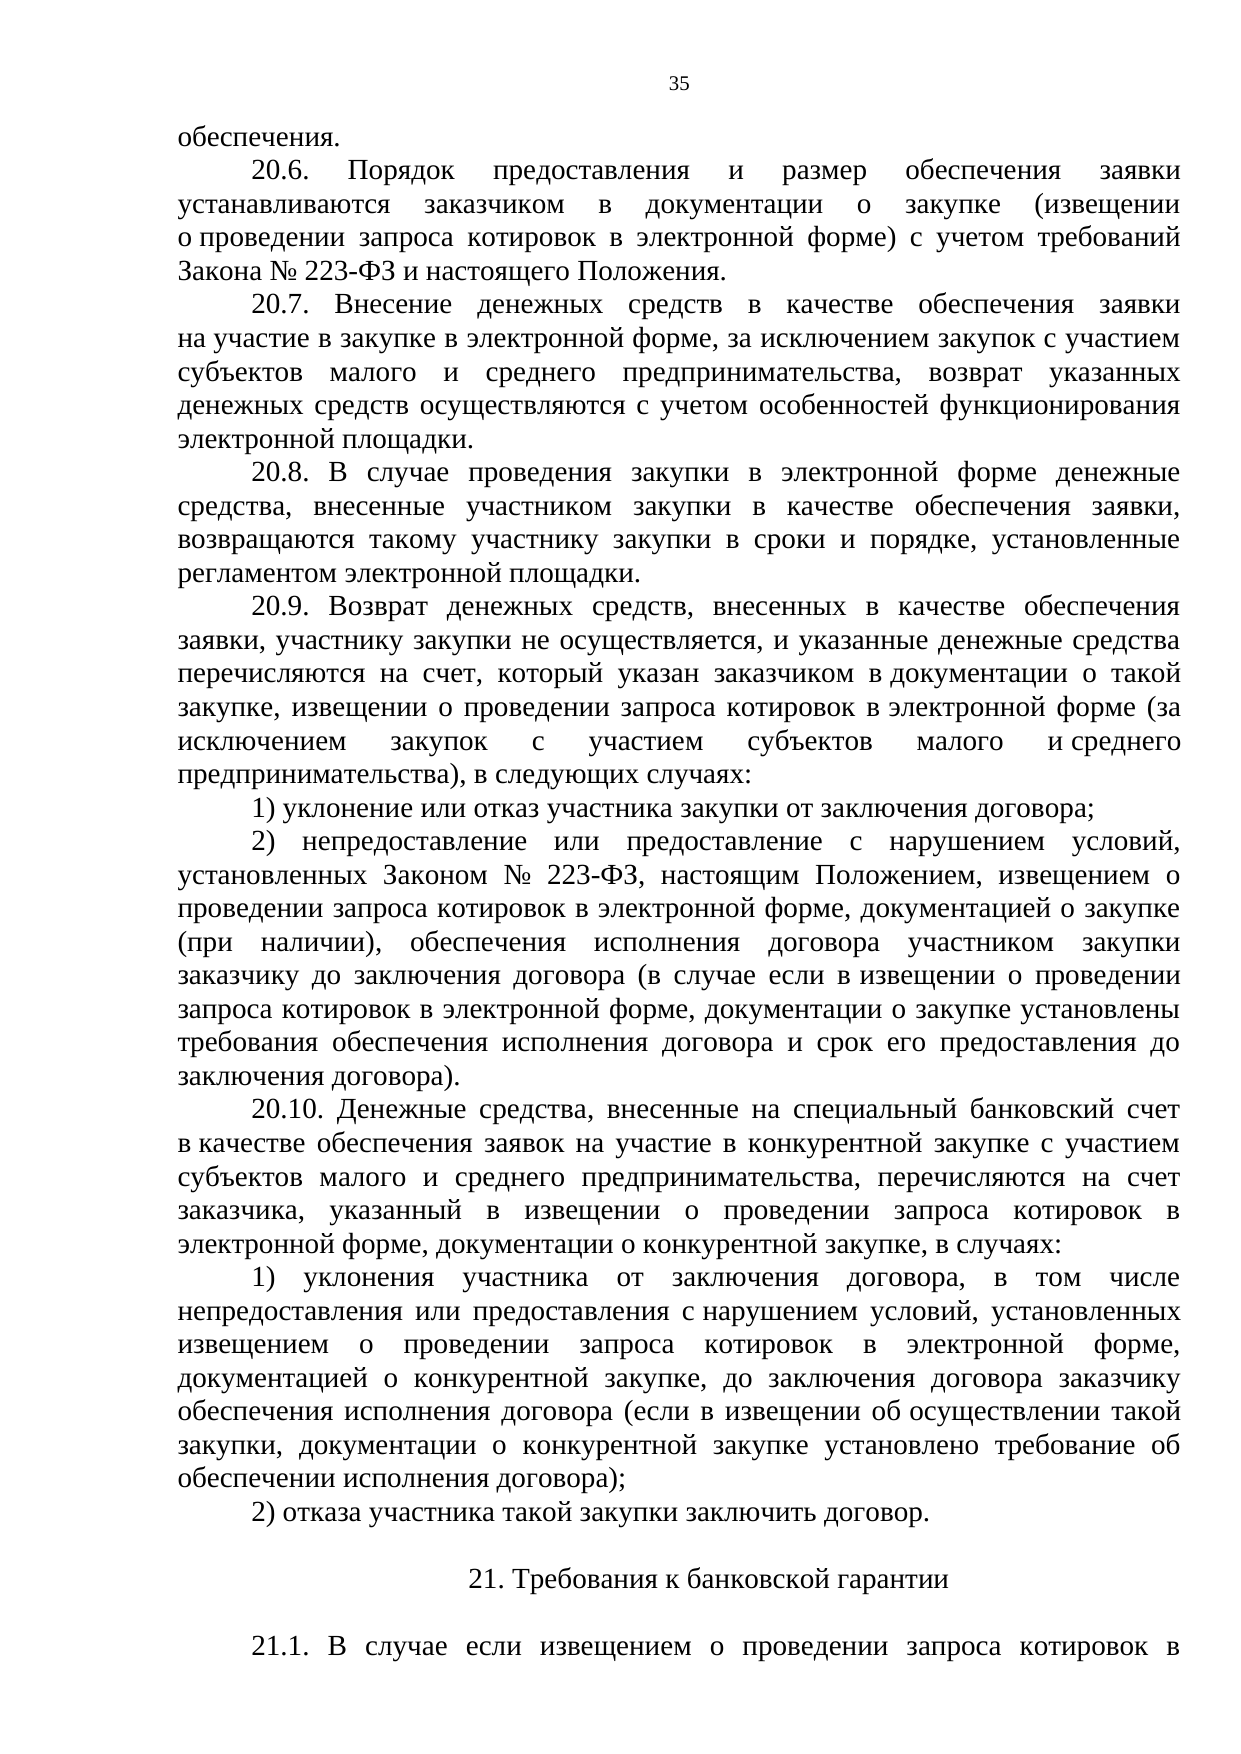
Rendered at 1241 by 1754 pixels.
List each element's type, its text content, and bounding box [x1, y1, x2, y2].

text 20.9. Возврат денежных средств, внесенных в качестве обеспечения заявки, участнику закупки не осуществляется, и указанные денежные средства перечисляются на счет, который указан заказчиком в документации о такой закупке, извещении о проведении запроса котировок в электронной форме (за исключением закупок с участием субъектов малого и среднего предпринимательства), в следующих случаях: [177, 588, 1181, 790]
text 20.8. В случае проведения закупки в электронной форме денежные средства, внесенные участником закупки в качестве обеспечения заявки, возвращаются такому участнику закупки в сроки и порядке, установленные регламентом электронной площадки. [177, 454, 1181, 588]
text 2) непредоставление или предоставление с нарушением условий, установленных Законом № 223-ФЗ, настоящим Положением, извещением о проведении запроса котировок в электронной форме, документацией о закупке (при наличии), обеспечения исполнения договора участником закупки заказчику до заключения договора (в случае если в извещении о проведении запроса котировок в электронной форме, документации о закупке установлены требования обеспечения исполнения договора и срок его предоставления до заключения договора). [177, 823, 1181, 1092]
subtitle 21. Требования к банковской гарантии [177, 1561, 1181, 1595]
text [177, 1628, 1181, 1662]
text 20.6. Порядок предоставления и размер обеспечения заявки устанавливаются заказчиком в документации о закупке (извещении о проведении запроса котировок в электронной форме) с учетом требований Закона № 223-ФЗ и настоящего Положения. [177, 152, 1181, 287]
text 1) уклонения участника от заключения договора, в том числе непредоставления или предоставления с нарушением условий, установленных извещением о проведении запроса котировок в электронной форме, документацией о конкурентной закупке, до заключения договора заказчику обеспечения исполнения договора (если в извещении об осуществлении такой закупки, документации о конкурентной закупке установлено требование об обеспечении исполнения договора); [177, 1259, 1181, 1494]
text 20.10. Денежные средства, внесенные на специальный банковский счет в качестве обеспечения заявок на участие в конкурентной закупке с участием субъектов малого и среднего предпринимательства, перечисляются на счет заказчика, указанный в извещении о проведении запроса котировок в электронной форме, документации о конкурентной закупке, в случаях: [177, 1092, 1181, 1259]
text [177, 119, 1181, 152]
text 2) отказа участника такой закупки заключить договор. [177, 1494, 1181, 1528]
text 1) уклонение или отказ участника закупки от заключения договора; [177, 790, 1181, 823]
text 20.7. Внесение денежных средств в качестве обеспечения заявки на участие в закупке в электронной форме, за исключением закупок с участием субъектов малого и среднего предпринимательства, возврат указанных денежных средств осуществляются с учетом особенностей функционирования электронной площадки. [177, 287, 1181, 454]
